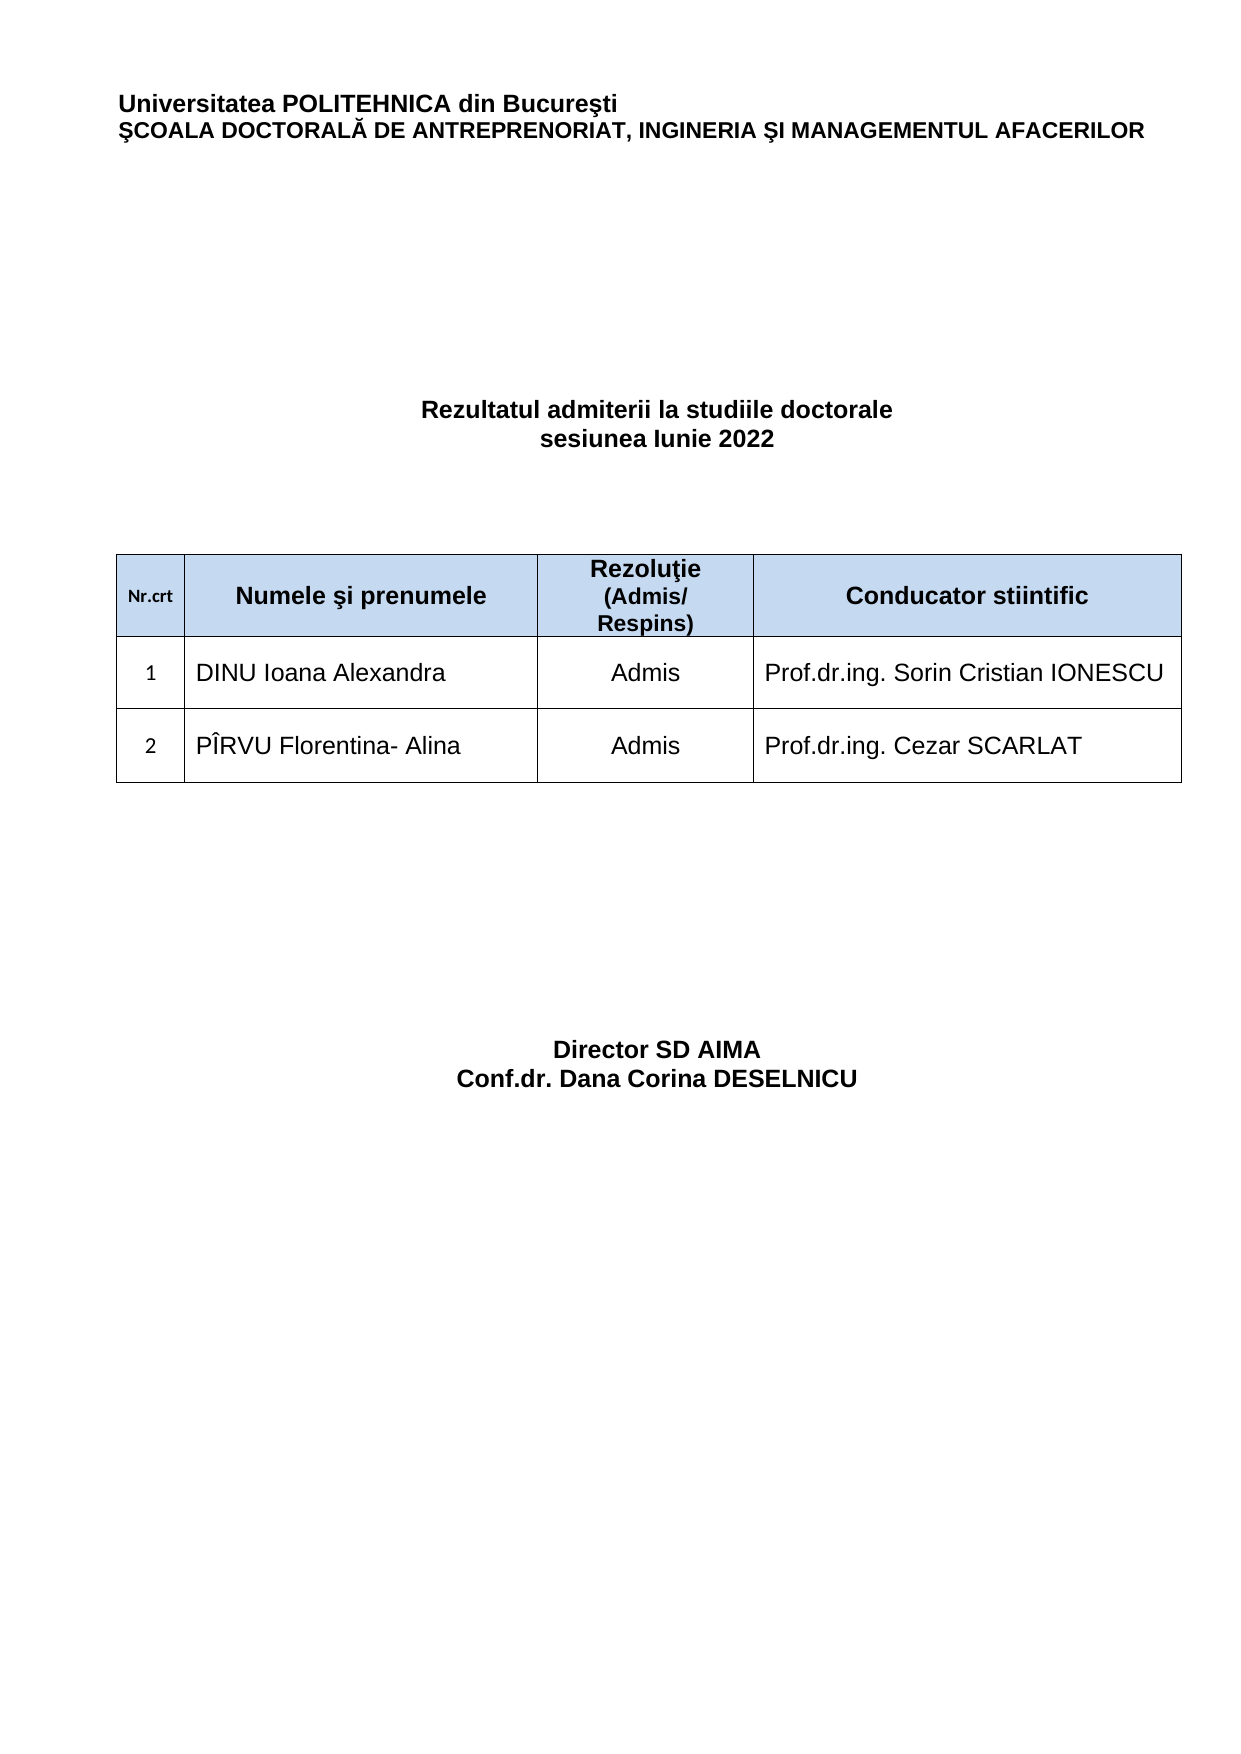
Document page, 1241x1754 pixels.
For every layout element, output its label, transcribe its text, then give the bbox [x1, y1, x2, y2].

text Rezultatul admiterii la studiile doctorale [118, 395, 1196, 424]
table_header Nr.crt [117, 555, 184, 636]
table_header Conducator stiintific [754, 555, 1181, 636]
text Universitatea POLITEHNICA din Bucureşti [118, 89, 1196, 117]
table_cell Admis [538, 637, 753, 708]
table_cell DINU Ioana Alexandra [185, 637, 537, 708]
table_cell 2 [117, 709, 184, 782]
table_cell Prof.dr.ing. Cezar SCARLAT [754, 709, 1181, 782]
table_cell PÎRVU Florentina- Alina [185, 709, 537, 782]
text ŞCOALA DOCTORALĂ DE ANTREPRENORIAT, INGINERIA ŞI MANAGEMENTUL AFACERILOR [118, 117, 1196, 144]
text Conf.dr. Dana Corina DESELNICU [118, 1063, 1196, 1092]
table_cell 1 [117, 637, 184, 708]
text sesiunea Iunie 2022 [118, 424, 1196, 453]
text Director SD AIMA [118, 1035, 1196, 1063]
table_header Rezoluţie (Admis/ Respins) [538, 555, 753, 636]
table_cell Prof.dr.ing. Sorin Cristian IONESCU [754, 637, 1181, 708]
table_header Numele şi prenumele [185, 555, 537, 636]
table_cell Admis [538, 709, 753, 782]
